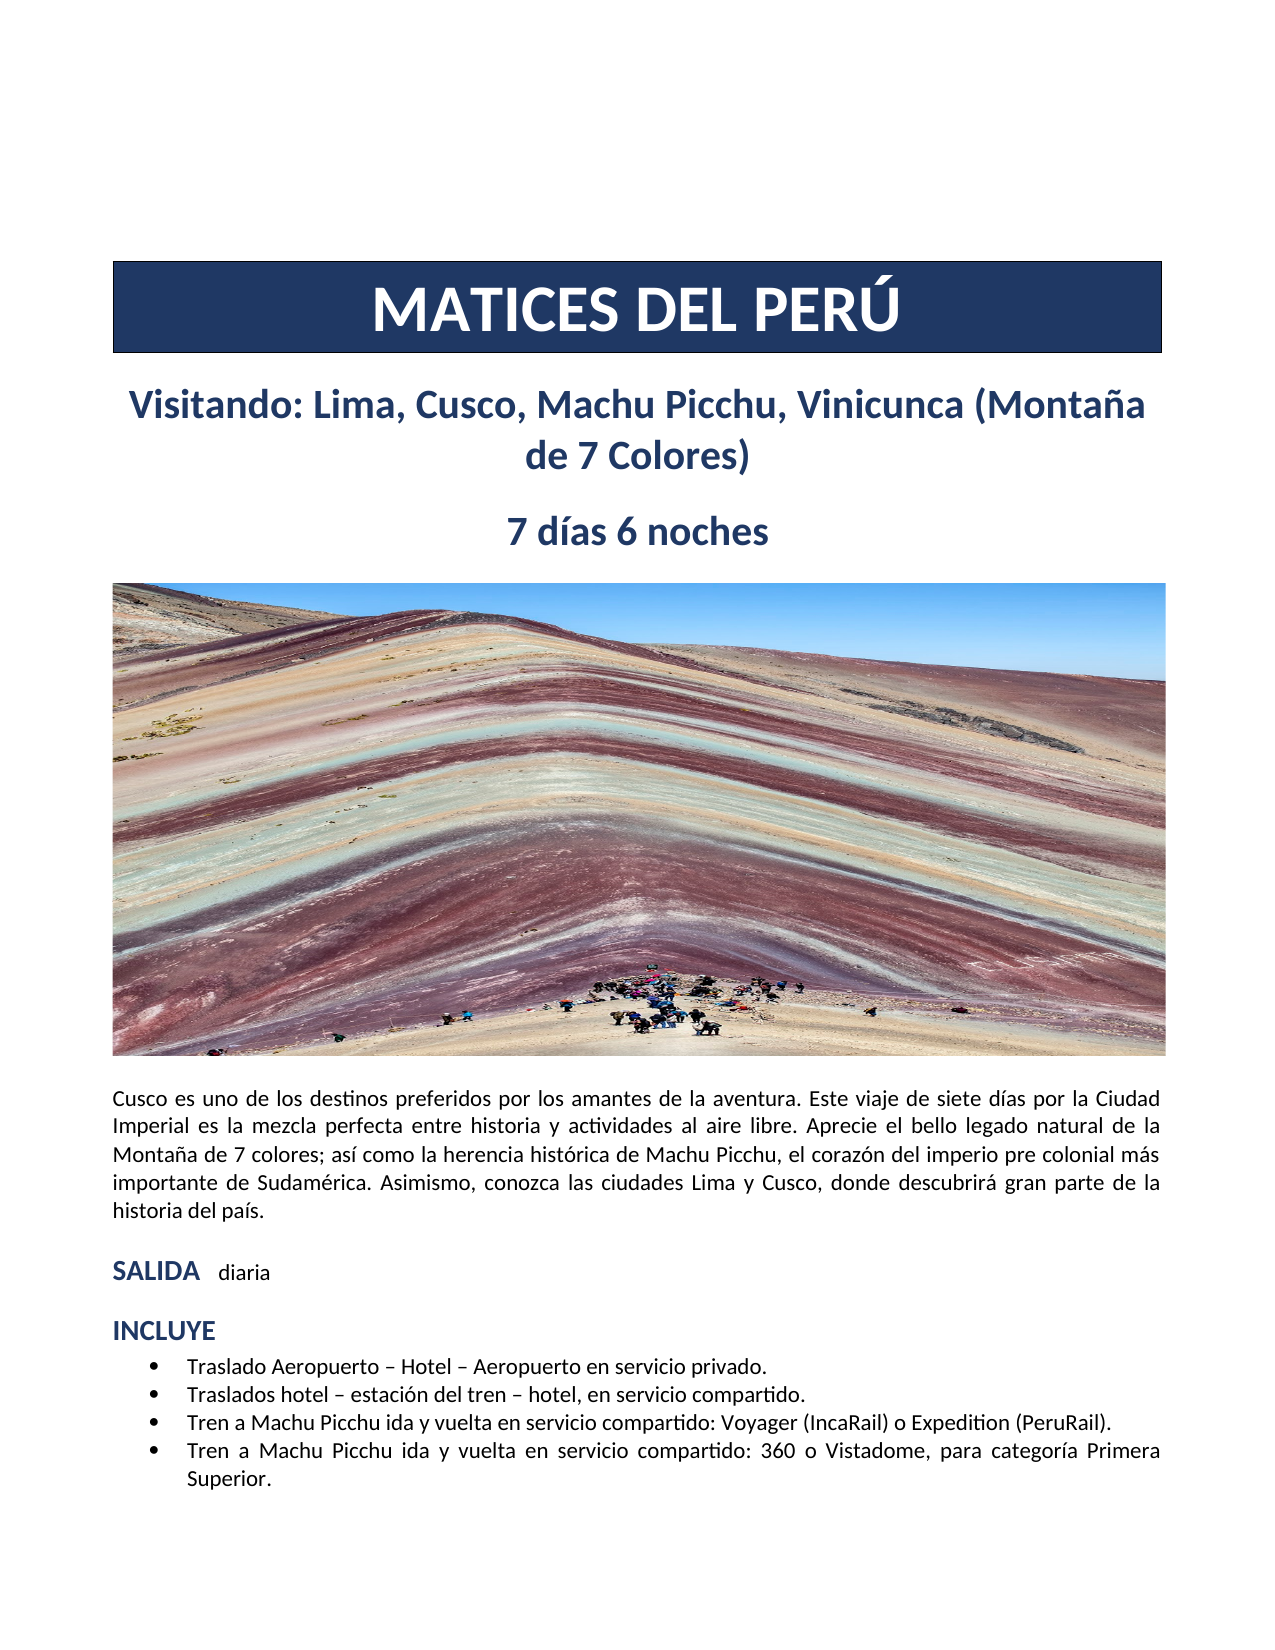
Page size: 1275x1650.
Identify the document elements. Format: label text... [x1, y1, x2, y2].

picture [112, 583, 1166, 1056]
text INCLUYE [112, 1312, 1162, 1348]
table_header MATICES DEL PERÚ [114, 262, 1161, 352]
text Tren a Machu Picchu ida y vuelta en servicio compartido: 360 o Vistadome, para categoría Primera Superior. [150, 1436, 1162, 1492]
text Traslados hotel – estación del tren – hotel, en servicio compartido. [150, 1380, 1162, 1408]
text Visitando: Lima, Cusco, Machu Picchu, Vinicunca (Montaña de 7 Colores) [112, 378, 1162, 479]
text Cusco es uno de los destinos preferidos por los amantes de la aventura. Este viaje de siete días por la Ciudad Imperial es la mezcla perfecta entre historia y actividades al aire libre. Aprecie el bello legado natural de la Montaña de 7 colores; así como la herencia histórica de Machu Picchu, el corazón del imperio pre colonial más importante de Sudamérica. Asimismo, conozca las ciudades Lima y Cusco, donde descubrirá gran parte de la historia del país. [112, 1084, 1162, 1224]
text Traslado Aeropuerto – Hotel – Aeropuerto en servicio privado. [150, 1352, 1162, 1380]
text 7 días 6 noches [112, 504, 1162, 555]
text SALIDA diaria [112, 1252, 1162, 1287]
text Tren a Machu Picchu ida y vuelta en servicio compartido: Voyager (IncaRail) o Expedition (PeruRail). [150, 1408, 1162, 1436]
